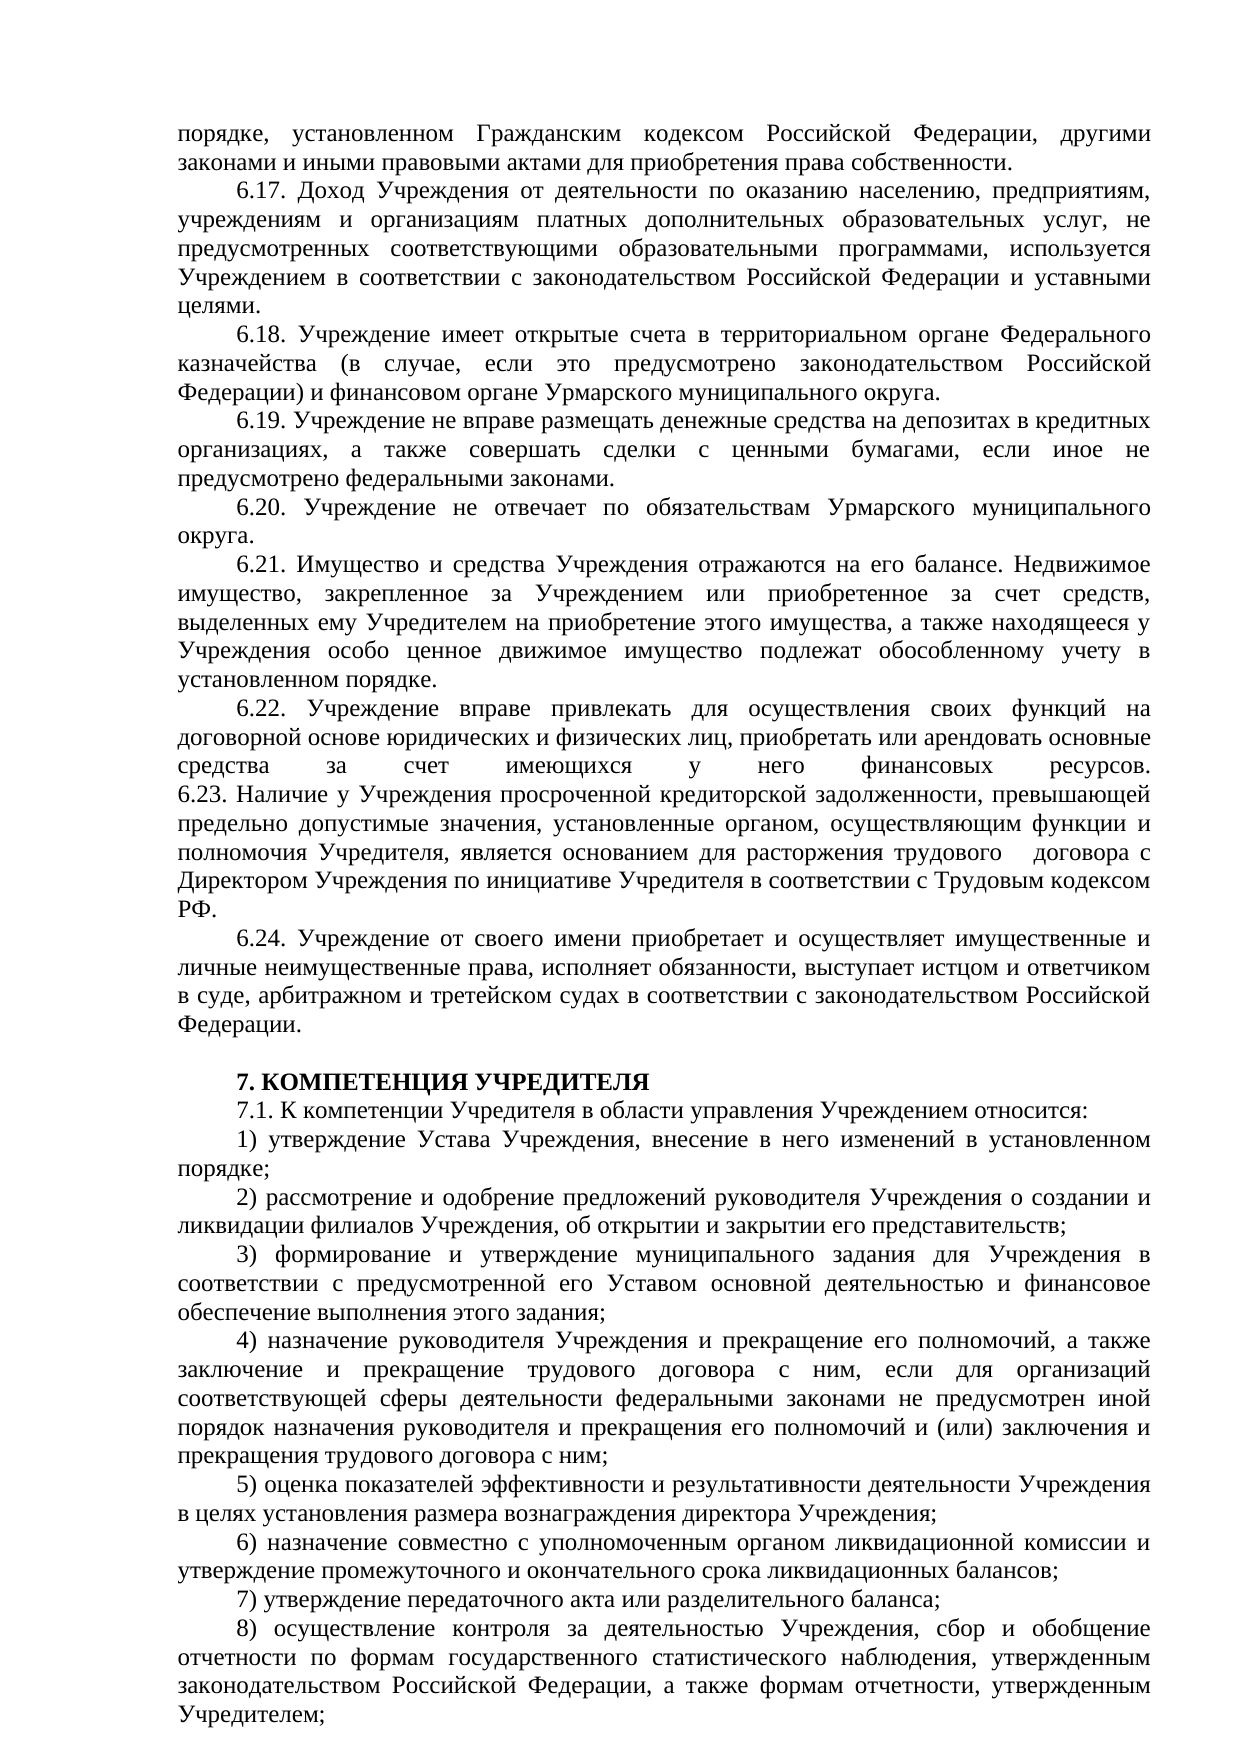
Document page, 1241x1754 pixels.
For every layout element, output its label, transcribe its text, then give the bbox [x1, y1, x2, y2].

text Учреждение имеет открытые счета в территориальном органе Федерального казначейства (в случае, если это предусмотрено законодательством Российской Федерации) и финансовом органе Урмарского муниципального округа. [177, 319, 1152, 406]
text 3) формирование и утверждение муниципального задания для Учреждения в соответствии с предусмотренной его Уставом основной деятельностью и финансовое обеспечение выполнения этого задания; [177, 1239, 1152, 1326]
text 6) назначение совместно с уполномоченным органом ликвидационной комиссии и утверждение промежуточного и окончательного срока ликвидационных балансов; [177, 1527, 1152, 1584]
text 8) осуществление контроля за деятельностью Учреждения, сбор и обобщение отчетности по формам государственного статистического наблюдения, утвержденным законодательством Российской Федерации, а также формам отчетности, утвержденным Учредителем; [177, 1613, 1152, 1728]
text 7. КОМПЕТЕНЦИЯ УЧРЕДИТЕЛЯ [177, 1067, 1152, 1096]
text 4) назначение руководителя Учреждения и прекращение его полномочий, а также заключение и прекращение трудового договора с ним, если для организаций соответствующей сферы деятельности федеральными законами не предусмотрен иной порядок назначения руководителя и прекращения его полномочий и (или) заключения и прекращения трудового договора с ним; [177, 1326, 1152, 1469]
text Учреждение не отвечает по обязательствам Урмарского муниципального округа. [177, 492, 1152, 549]
text Учреждение не вправе размещать денежные средства на депозитах в кредитных организациях, а также совершать сделки с ценными бумагами, если иное не предусмотрено федеральными законами. [177, 406, 1152, 492]
text 7.1. К компетенции Учредителя в области управления Учреждением относится: [177, 1096, 1152, 1124]
text Учреждение вправе привлекать для осуществления своих функций на договорной основе юридических и физических лиц, приобретать или арендовать основные средства за счет имеющихся у него финансовых ресурсов. Наличие у Учреждения просроченной кредиторской задолженности, превышающей предельно допустимые значения, установленные органом, осуществляющим функции и полномочия Учредителя, является основанием для расторжения трудового договора с Директором Учреждения по инициативе Учредителя в соответствии с Трудовым кодексом РФ. [177, 693, 1152, 923]
text 7) утверждение передаточного акта или разделительного баланса; [177, 1584, 1152, 1613]
text Учреждение от своего имени приобретает и осуществляет имущественные и личные неимущественные права, исполняет обязанности, выступает истцом и ответчиком в суде, арбитражном и третейском судах в соответствии с законодательством Российской Федерации. [177, 923, 1152, 1038]
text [177, 118, 1152, 176]
text 2) рассмотрение и одобрение предложений руководителя Учреждения о создании и ликвидации филиалов Учреждения, об открытии и закрытии его представительств; [177, 1182, 1152, 1239]
text Доход Учреждения от деятельности по оказанию населению, предприятиям, учреждениям и организациям платных дополнительных образовательных услуг, не предусмотренных соответствующими образовательными программами, используется Учреждением в соответствии с законодательством Российской Федерации и уставными целями. [177, 176, 1152, 319]
text 1) утверждение Устава Учреждения, внесение в него изменений в установленном порядке; [177, 1124, 1152, 1182]
text Имущество и средства Учреждения отражаются на его балансе. Недвижимое имущество, закрепленное за Учреждением или приобретенное за счет средств, выделенных ему Учредителем на приобретение этого имущества, а также находящееся у Учреждения особо ценное движимое имущество подлежат обособленному учету в установленном порядке. [177, 549, 1152, 693]
text 5) оценка показателей эффективности и результативности деятельности Учреждения в целях установления размера вознаграждения директора Учреждения; [177, 1469, 1152, 1527]
